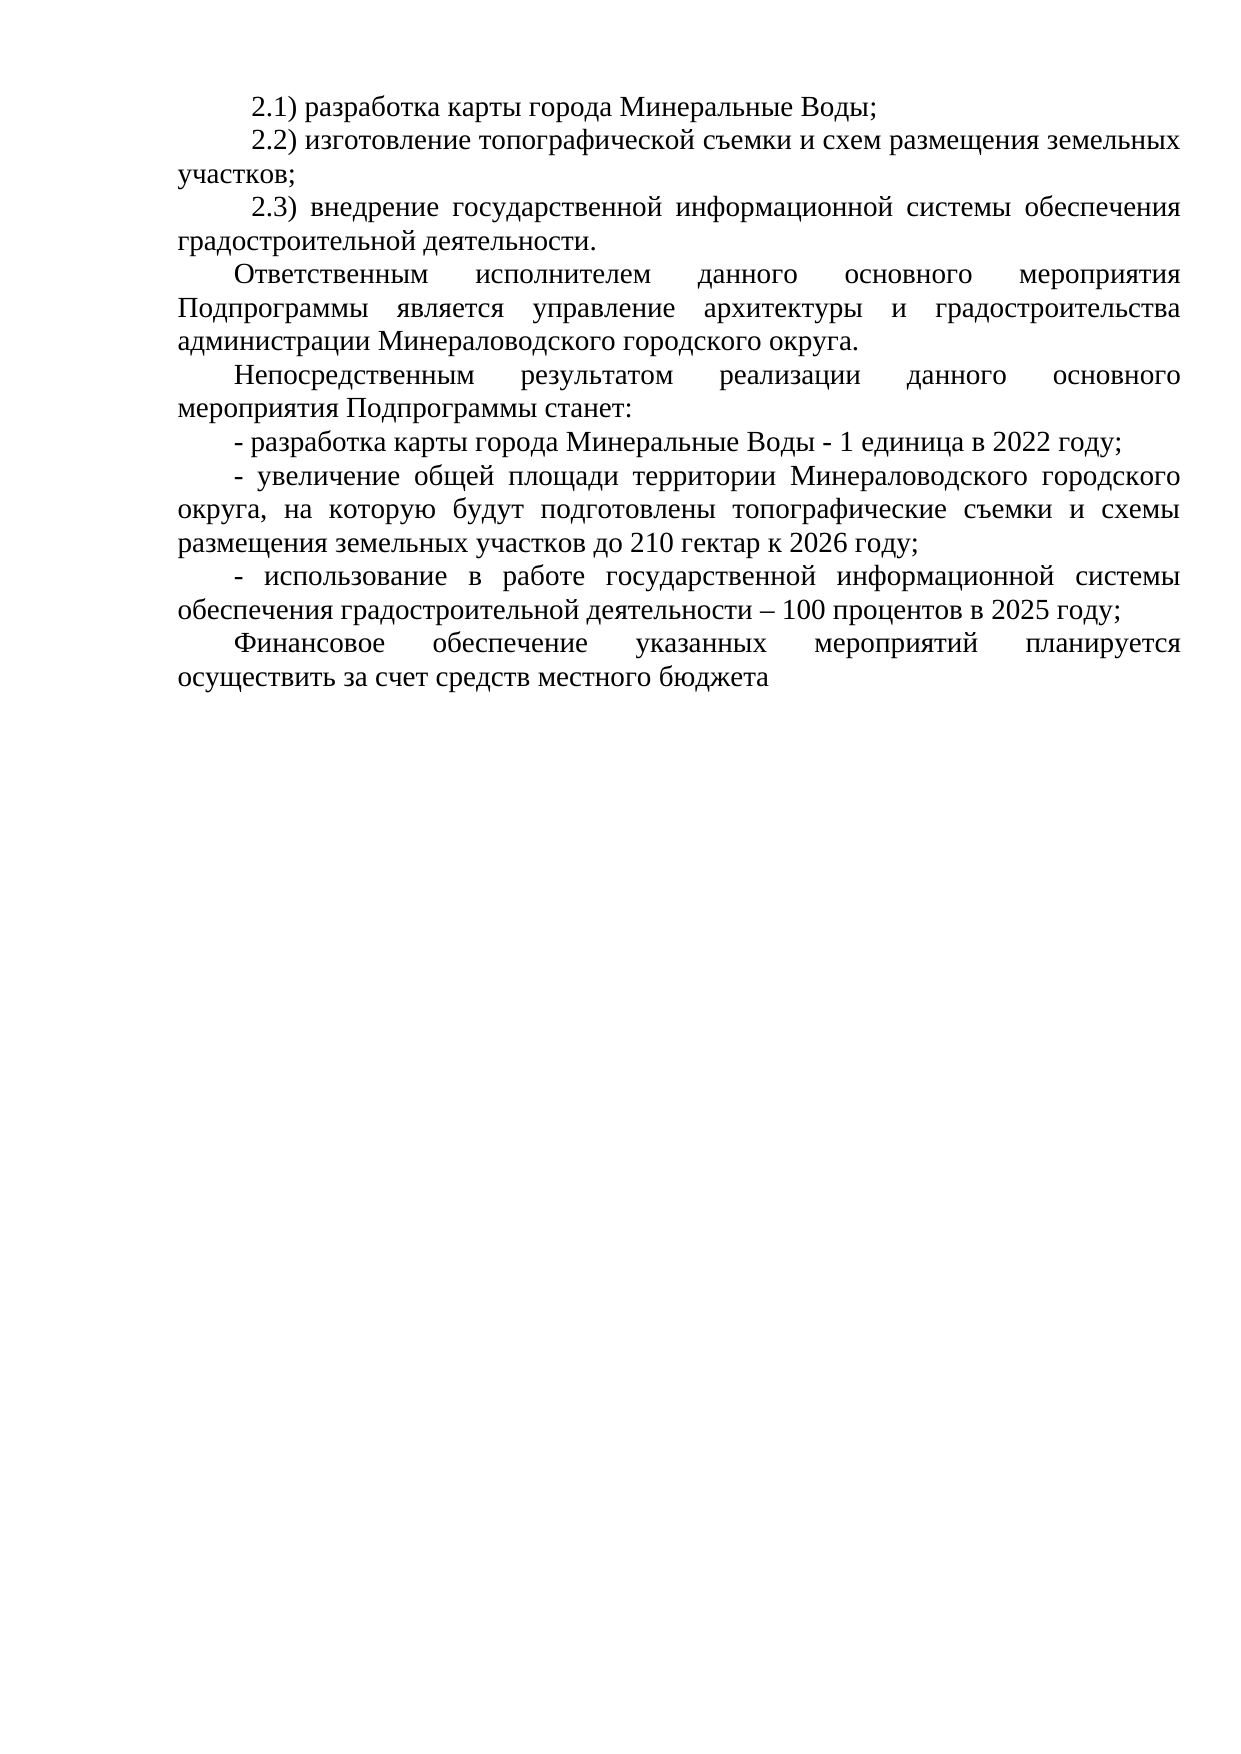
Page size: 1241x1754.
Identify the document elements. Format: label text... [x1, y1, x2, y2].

text - разработка карты города Минеральные Воды - 1 единица в 2022 году; [177, 424, 1181, 458]
text 2.1) разработка карты города Минеральные Воды; [177, 89, 1181, 122]
text 2.3) внедрение государственной информационной системы обеспечения градостроительной деятельности. [177, 189, 1181, 256]
text Непосредственным результатом реализации данного основного мероприятия Подпрограммы станет: [177, 357, 1181, 424]
text - использование в работе государственной информационной системы обеспечения градостроительной деятельности – 100 процентов в 2025 году; [177, 558, 1181, 625]
text - увеличение общей площади территории Минераловодского городского округа, на которую будут подготовлены топографические съемки и схемы размещения земельных участков до 210 гектар к 2026 году; [177, 458, 1181, 558]
text Ответственным исполнителем данного основного мероприятия Подпрограммы является управление архитектуры и градостроительства администрации Минераловодского городского округа. [177, 256, 1181, 357]
text 2.2) изготовление топографической съемки и схем размещения земельных участков; [177, 122, 1181, 189]
text Финансовое обеспечение указанных мероприятий планируется осуществить за счет средств местного бюджета [177, 625, 1181, 692]
